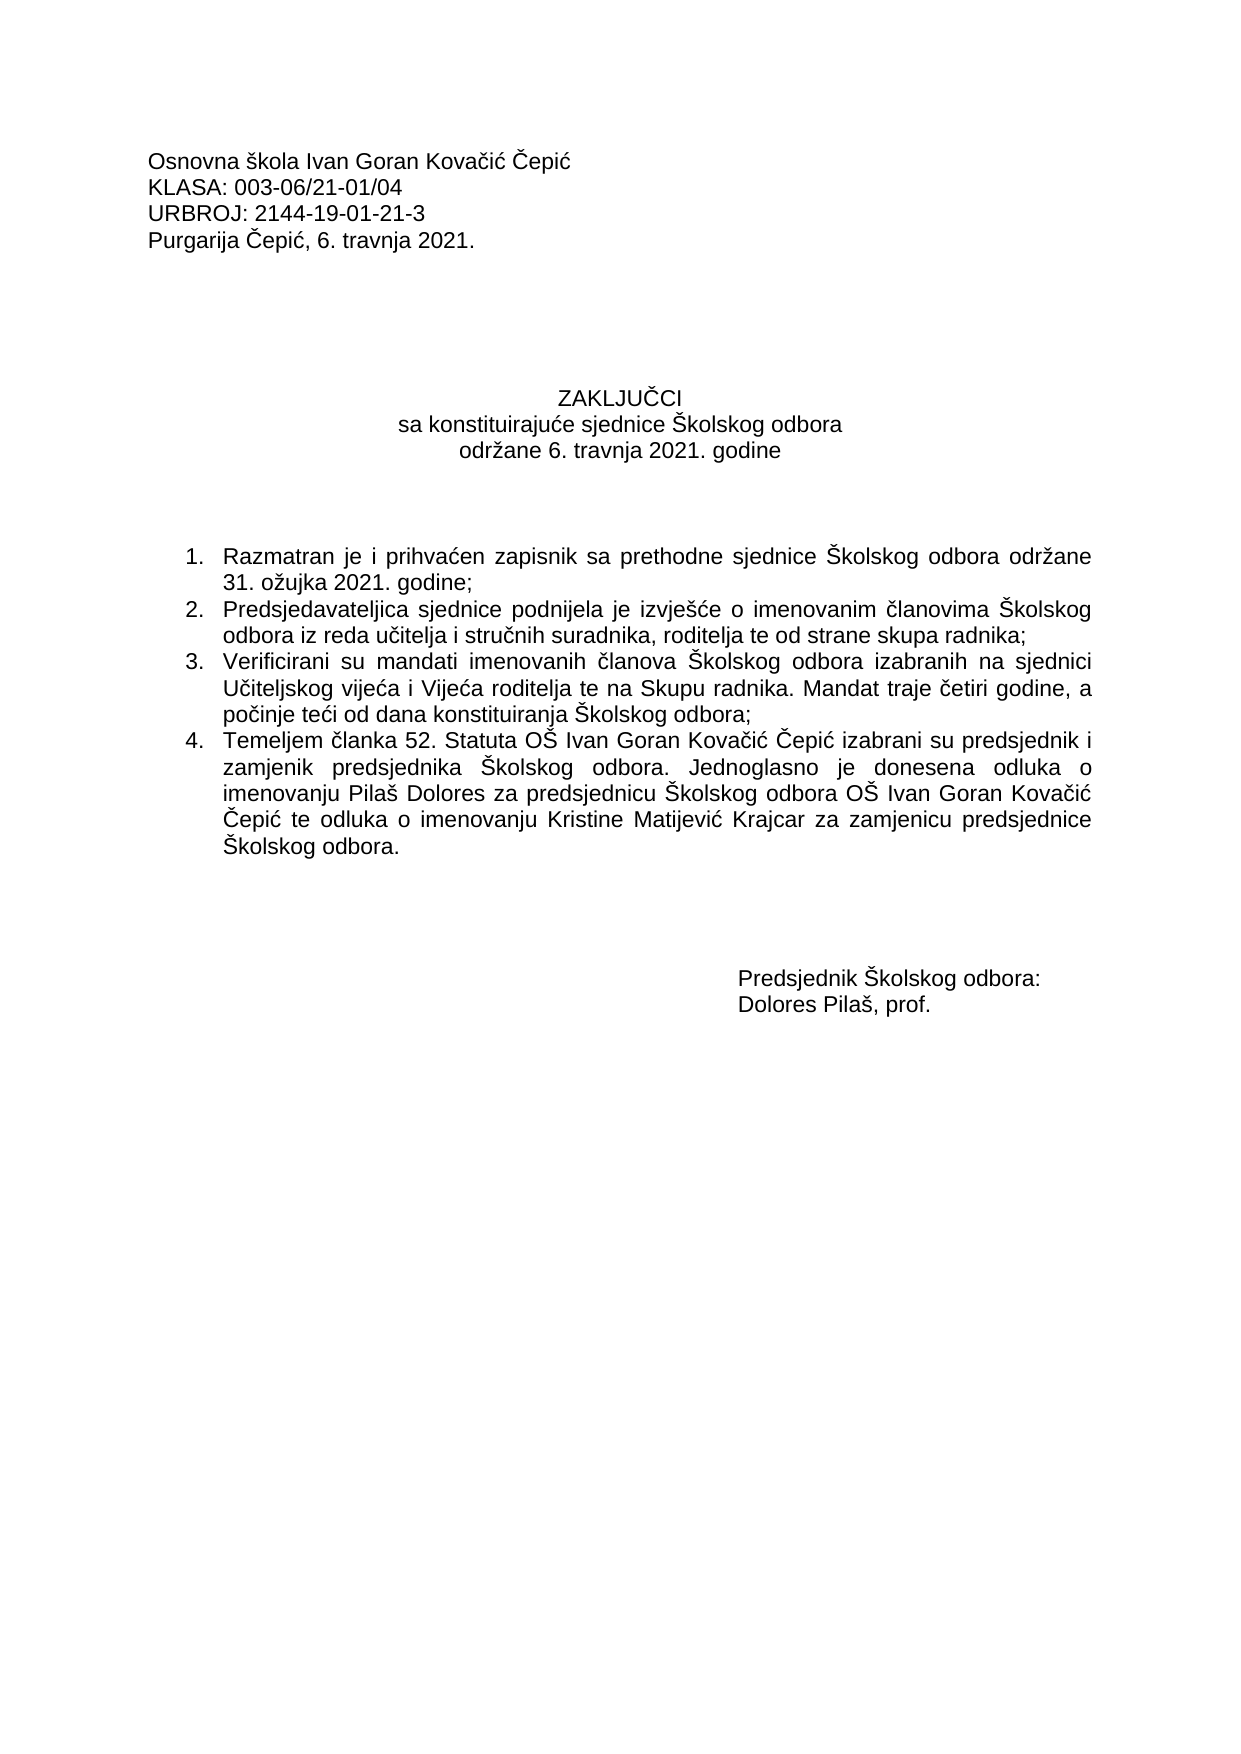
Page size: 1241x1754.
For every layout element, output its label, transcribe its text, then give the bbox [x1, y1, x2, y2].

list Predsjedavateljica sjednice podnijela je izvješće o imenovanim članovima Školskog odbora iz reda učitelja i stručnih suradnika, roditelja te od strane skupa radnika; [185, 596, 1093, 648]
text Osnovna škola Ivan Goran Kovačić Čepić [148, 148, 1093, 174]
list Verificirani su mandati imenovanih članova Školskog odbora izabranih na sjednici Učiteljskog vijeća i Vijeća roditelja te na Skupu radnika. Mandat traje četiri godine, a počinje teći od dana konstituiranja Školskog odbora; [185, 648, 1093, 727]
text Predsjednik Školskog odbora: [738, 964, 1093, 991]
text ZAKLJUČCI [148, 385, 1093, 411]
text Dolores Pilaš, prof. [738, 991, 1093, 1017]
text održane 6. travnja 2021. godine [148, 437, 1093, 464]
text URBROJ: 2144-19-01-21-3 [148, 200, 1093, 227]
list Razmatran je i prihvaćen zapisnik sa prethodne sjednice Školskog odbora održane 31. ožujka 2021. godine; [185, 543, 1093, 596]
text KLASA: 003-06/21-01/04 [148, 174, 1093, 200]
text sa konstituirajuće sjednice Školskog odbora [148, 411, 1093, 437]
list Temeljem članka 52. Statuta OŠ Ivan Goran Kovačić Čepić izabrani su predsjednik i zamjenik predsjednika Školskog odbora. Jednoglasno je donesena odluka o imenovanju Pilaš Dolores za predsjednicu Školskog odbora OŠ Ivan Goran Kovačić Čepić te odluka o imenovanju Kristine Matijević Krajcar za zamjenicu predsjednice Školskog odbora. [185, 727, 1093, 859]
text Purgarija Čepić, 6. travnja 2021. [148, 227, 1093, 253]
